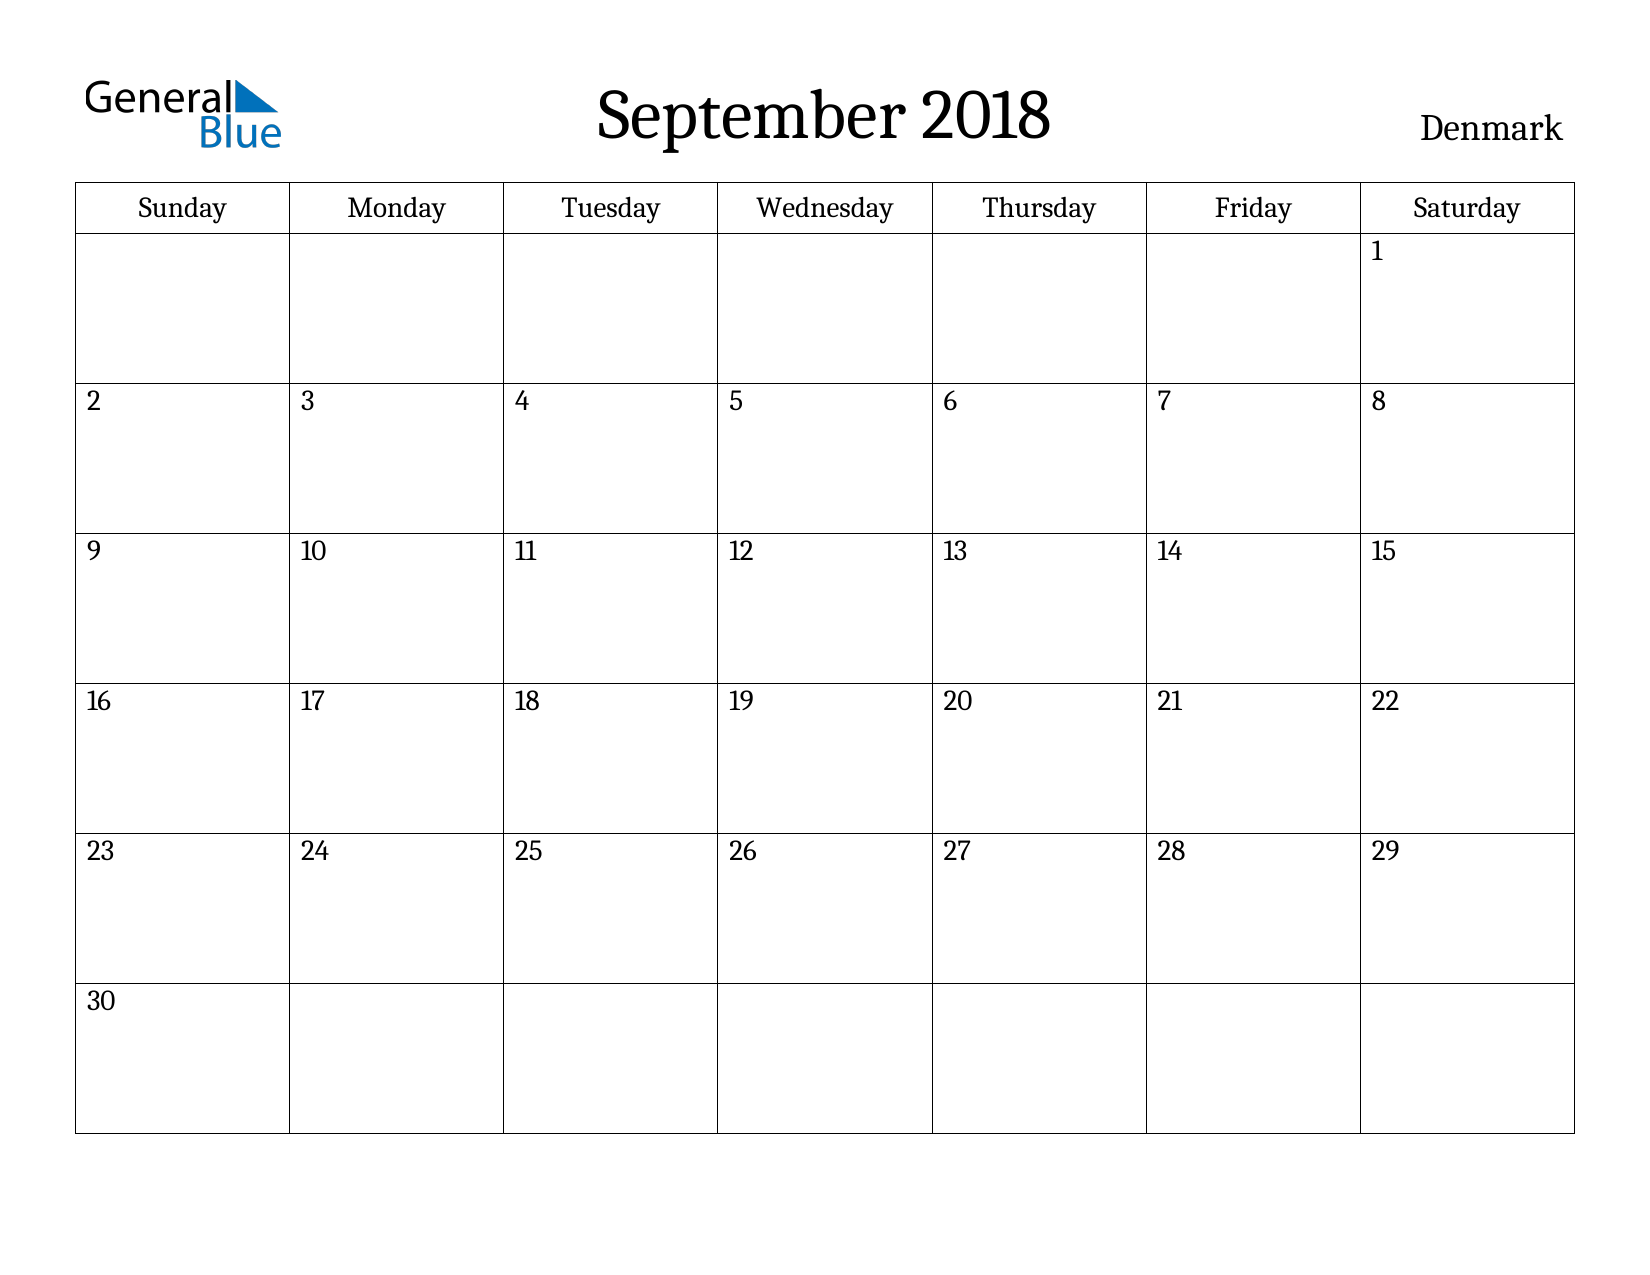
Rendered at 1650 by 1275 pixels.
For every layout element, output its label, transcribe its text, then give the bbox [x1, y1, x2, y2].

table_cell [718, 1018, 932, 1133]
table_cell 4 [504, 384, 717, 417]
table_cell [76, 1018, 289, 1133]
table_cell [718, 984, 932, 1017]
table_cell [290, 234, 503, 267]
table_cell 24 [290, 834, 503, 867]
table_cell 14 [1147, 534, 1360, 567]
table_cell [1361, 868, 1574, 983]
table_cell 13 [933, 534, 1146, 567]
table_cell Monday [290, 183, 503, 233]
table_cell 3 [290, 384, 503, 417]
table_cell [290, 1018, 503, 1133]
table_cell 18 [504, 684, 717, 717]
table_cell [718, 868, 932, 983]
table_cell 27 [933, 834, 1146, 867]
table_cell [76, 267, 289, 383]
table_cell 29 [1361, 834, 1574, 867]
table_cell 7 [1147, 384, 1360, 417]
table_cell [1361, 1018, 1574, 1133]
table_cell [933, 267, 1146, 383]
table_cell [290, 717, 503, 833]
table_cell Thursday [933, 183, 1146, 233]
table_cell 15 [1361, 534, 1574, 567]
table_cell 21 [1147, 684, 1360, 717]
table_cell [1147, 267, 1360, 383]
table_cell [504, 868, 717, 983]
table_cell [1147, 1018, 1360, 1133]
table_cell [1147, 717, 1360, 833]
table_cell 16 [76, 684, 289, 717]
table_cell [1361, 567, 1574, 683]
table_cell [933, 984, 1146, 1017]
table_cell [1361, 417, 1574, 533]
table_cell [290, 267, 503, 383]
table_cell [718, 567, 932, 683]
table_cell [1147, 984, 1360, 1017]
table_cell [290, 868, 503, 983]
table_cell [933, 868, 1146, 983]
table_cell [1147, 567, 1360, 683]
table_cell [290, 984, 503, 1017]
table_cell 17 [290, 684, 503, 717]
table_cell [76, 417, 289, 533]
table_cell [1147, 234, 1360, 267]
table_cell Friday [1147, 183, 1360, 233]
table_cell [1361, 984, 1574, 1017]
table_cell [76, 234, 289, 267]
table_cell 9 [76, 534, 289, 567]
table_cell [504, 567, 717, 683]
table_cell 2 [76, 384, 289, 417]
table_header Denmark [1146, 75, 1574, 182]
table_cell [1361, 717, 1574, 833]
table_cell 8 [1361, 384, 1574, 417]
table_cell [504, 1018, 717, 1133]
table_cell Saturday [1361, 183, 1574, 233]
table_cell 5 [718, 384, 932, 417]
table_cell [718, 417, 932, 533]
table_cell [933, 567, 1146, 683]
table_cell [504, 417, 717, 533]
table_cell [76, 567, 289, 683]
table_header September 2018 [504, 75, 1146, 182]
table_cell Sunday [76, 183, 289, 233]
table_cell [718, 717, 932, 833]
table_cell 12 [718, 534, 932, 567]
picture [86, 80, 281, 148]
table_cell 1 [1361, 234, 1574, 267]
table_cell [1147, 417, 1360, 533]
table_cell Wednesday [718, 183, 932, 233]
table_cell [290, 567, 503, 683]
table_cell [1147, 868, 1360, 983]
table_cell [933, 417, 1146, 533]
table_cell [1361, 267, 1574, 383]
table_cell [933, 1018, 1146, 1133]
table_cell Tuesday [504, 183, 717, 233]
table_cell 20 [933, 684, 1146, 717]
table_cell [290, 417, 503, 533]
table_cell [504, 234, 717, 267]
table_cell [76, 717, 289, 833]
table_cell [76, 868, 289, 983]
table_cell [933, 234, 1146, 267]
table_cell 28 [1147, 834, 1360, 867]
table_cell [718, 267, 932, 383]
table_cell 26 [718, 834, 932, 867]
table_cell 11 [504, 534, 717, 567]
table_cell 23 [76, 834, 289, 867]
table_cell 6 [933, 384, 1146, 417]
table_cell [504, 717, 717, 833]
table_cell 30 [76, 984, 289, 1017]
table_header [76, 75, 503, 182]
table_cell 10 [290, 534, 503, 567]
table_cell [504, 984, 717, 1017]
table_cell [933, 717, 1146, 833]
table_cell 25 [504, 834, 717, 867]
table_cell [504, 267, 717, 383]
table_cell 22 [1361, 684, 1574, 717]
table_cell [718, 234, 932, 267]
table_cell 19 [718, 684, 932, 717]
